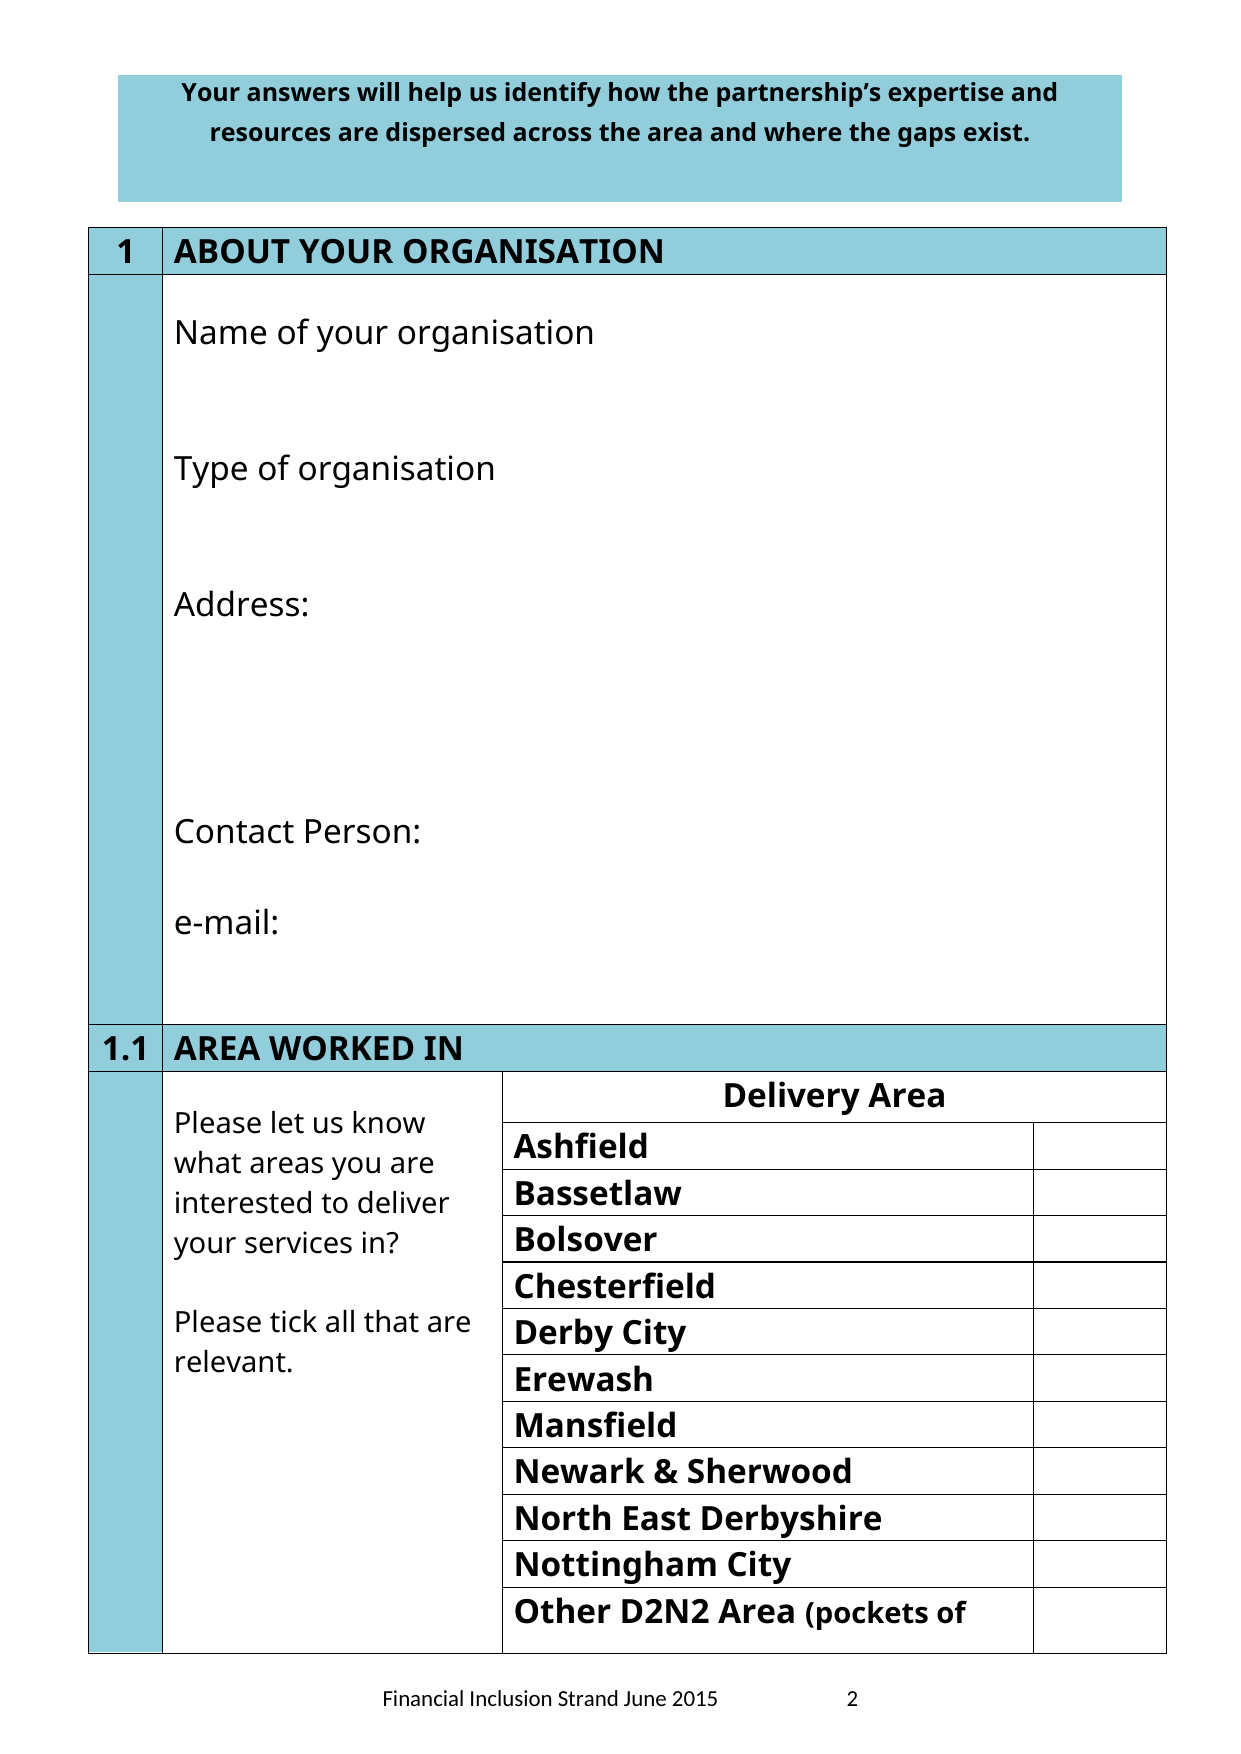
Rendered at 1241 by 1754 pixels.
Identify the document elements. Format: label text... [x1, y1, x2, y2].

table_cell Name of your organisation Type of organisation Address: Contact Person: e-mail: [163, 275, 1166, 1024]
table_cell [1034, 1541, 1166, 1587]
table_cell Chesterfield [503, 1263, 1033, 1308]
table_cell Ashfield [503, 1123, 1033, 1168]
table_cell Newark & Sherwood [503, 1448, 1033, 1494]
table_cell [89, 275, 162, 1024]
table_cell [503, 1588, 1033, 1652]
table_cell [1034, 1216, 1166, 1261]
table_cell Please let us know what areas you are interested to deliver your services in? Please tick all that are relevant. [163, 1072, 502, 1652]
table_cell Bassetlaw [503, 1170, 1033, 1215]
table_cell AREA WORKED IN [163, 1025, 1166, 1071]
table_cell Mansfield [503, 1402, 1033, 1447]
table_cell 1.1 [89, 1025, 162, 1071]
table_cell Nottingham City [503, 1541, 1033, 1587]
table_cell [1034, 1123, 1166, 1168]
table_cell [1034, 1309, 1166, 1354]
table_cell Erewash [503, 1355, 1033, 1401]
table_cell Derby City [503, 1309, 1033, 1354]
table_cell [89, 1072, 162, 1652]
table_header ABOUT YOUR ORGANISATION [163, 228, 1166, 274]
table_cell Bolsover [503, 1216, 1033, 1261]
table_cell [1034, 1355, 1166, 1401]
table_cell North East Derbyshire [503, 1495, 1033, 1540]
table_cell [1034, 1402, 1166, 1447]
table_header 1 [89, 228, 162, 274]
table_cell [1034, 1170, 1166, 1215]
table_cell [1034, 1448, 1166, 1494]
table_cell [1034, 1263, 1166, 1308]
table_cell [1034, 1495, 1166, 1540]
text Your answers will help us identify how the partnership’s expertise and resources are dispersed across the area and where the gaps exist. [118, 75, 1122, 148]
table_cell Delivery Area [503, 1072, 1166, 1122]
table_cell [1034, 1588, 1166, 1652]
